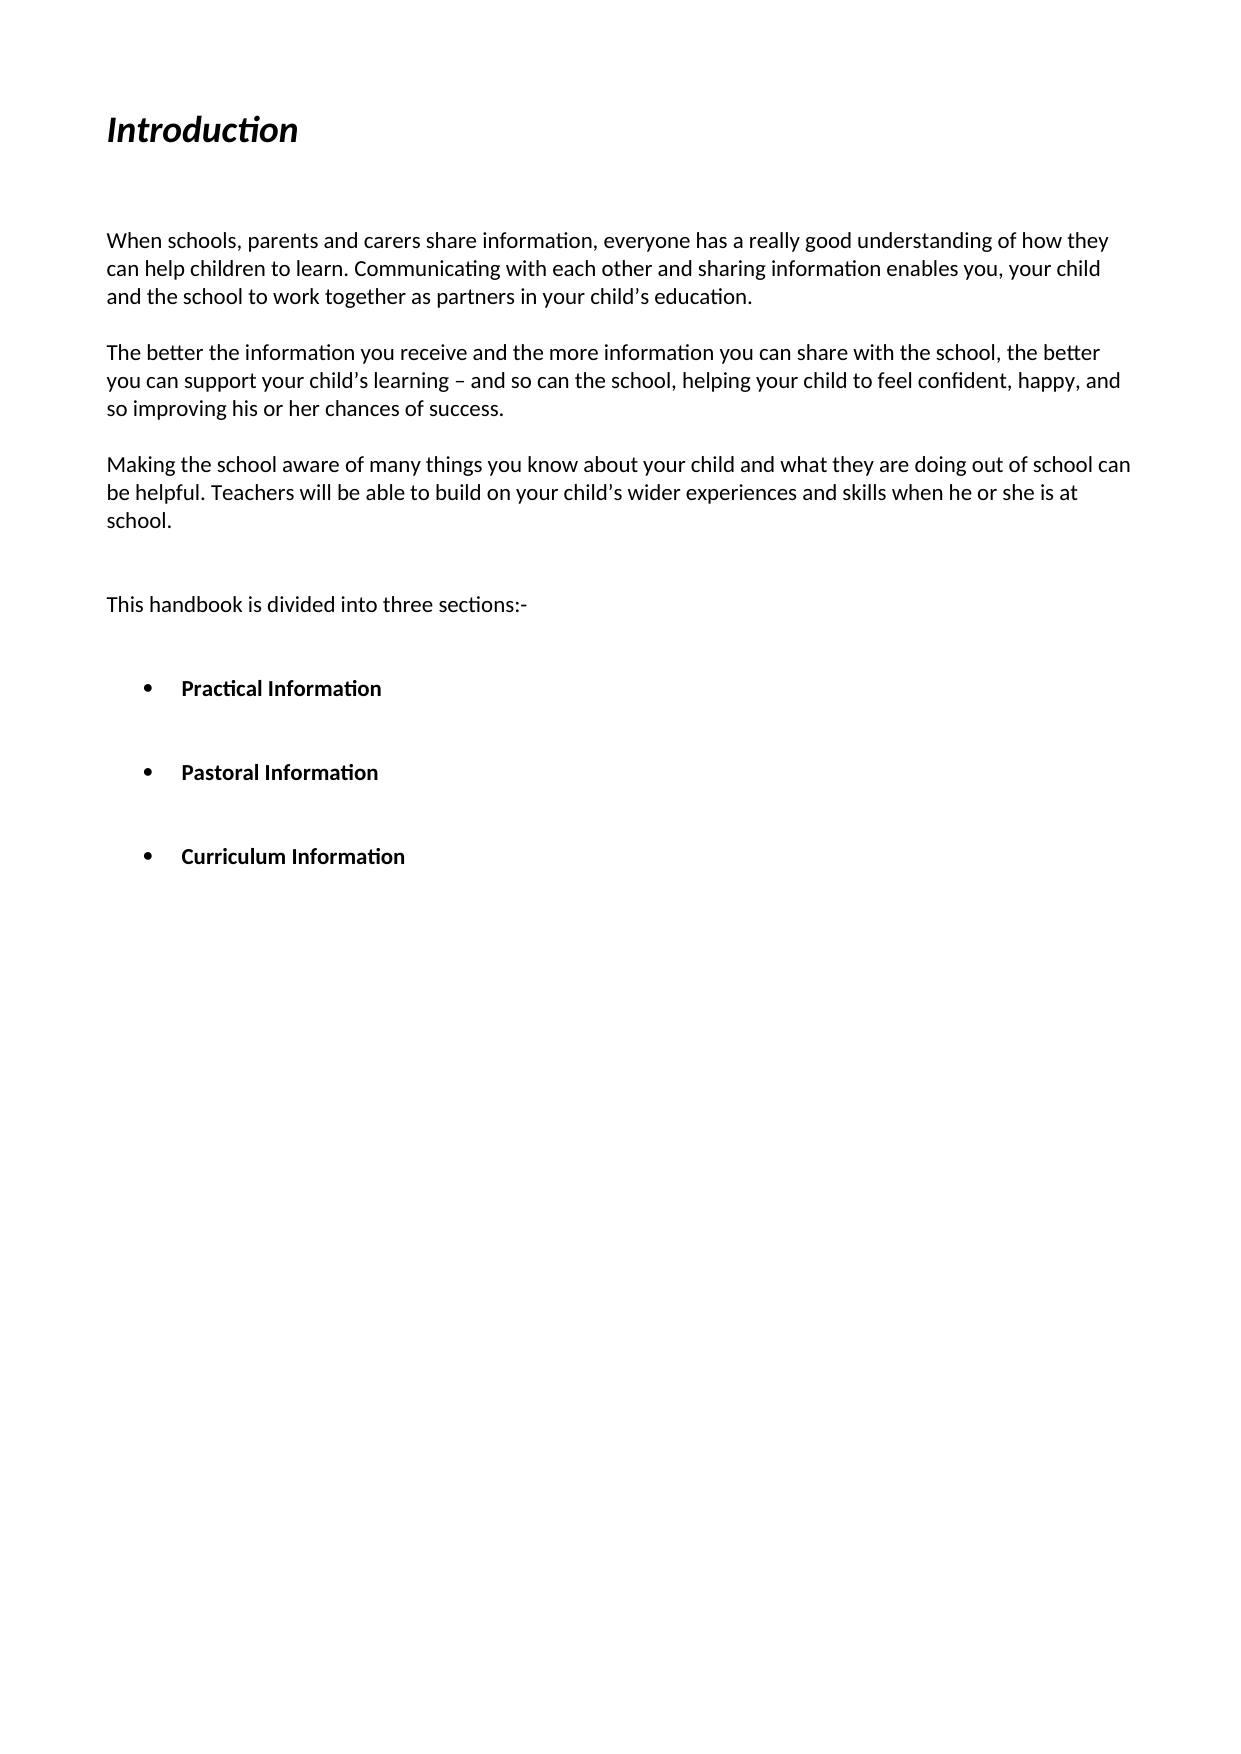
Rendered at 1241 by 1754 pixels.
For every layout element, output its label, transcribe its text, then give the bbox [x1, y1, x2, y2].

list Practical Information [144, 674, 1134, 702]
text The better the information you receive and the more information you can share with the school, the better you can support your child’s learning – and so can the school, helping your child to feel confident, happy, and so improving his or her chances of success. [106, 338, 1134, 422]
text Making the school aware of many things you know about your child and what they are doing out of school can be helpful. Teachers will be able to build on your child’s wider experiences and skills when he or she is at school. [106, 450, 1134, 534]
list Pastoral Information [144, 758, 1134, 786]
text This handbook is divided into three sections:- [106, 590, 1134, 618]
text When schools, parents and carers share information, everyone has a really good understanding of how they can help children to learn. Communicating with each other and sharing information enables you, your child and the school to work together as partners in your child’s education. [106, 226, 1134, 310]
list Curriculum Information [144, 842, 1134, 871]
text Introduction [106, 106, 1134, 152]
